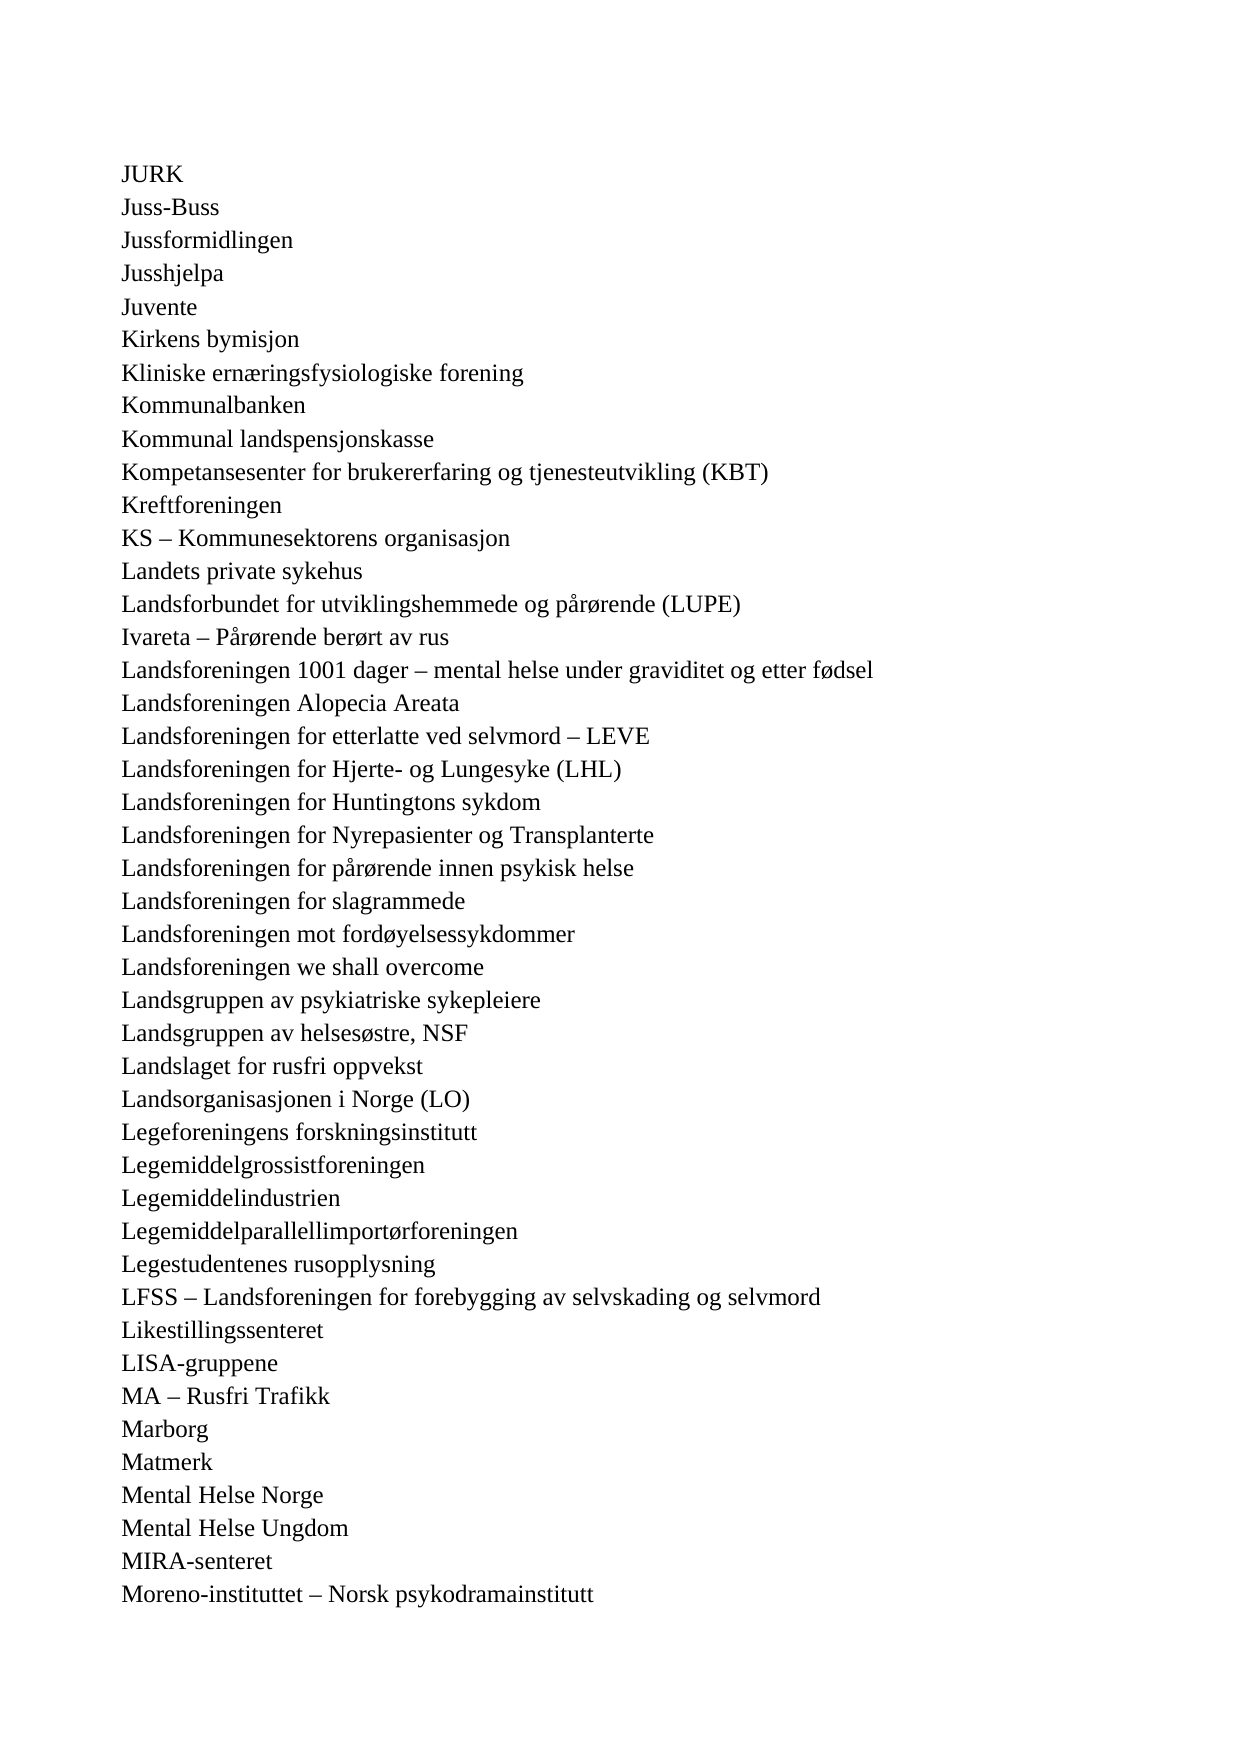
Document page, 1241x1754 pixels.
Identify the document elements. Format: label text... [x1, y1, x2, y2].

list Jussformidlingen [121, 226, 1119, 254]
list Landsforeningen 1001 dager – mental helse under graviditet og etter fødsel [121, 655, 1119, 683]
list Legestudentenes rusopplysning [121, 1249, 1119, 1278]
list Mental Helse Ungdom [121, 1513, 1119, 1542]
list Landsorganisasjonen i Norge (LO) [121, 1084, 1119, 1113]
list Kommunal landspensjonskasse [121, 424, 1119, 452]
list Jusshjelpa [121, 258, 1119, 287]
list LISA-gruppene [121, 1348, 1119, 1377]
list Landsforeningen mot fordøyelsessykdommer [121, 919, 1119, 948]
list Landsforeningen we shall overcome [121, 952, 1119, 981]
list Legemiddelindustrien [121, 1183, 1119, 1212]
list Legemiddelparallellimportørforeningen [121, 1216, 1119, 1245]
list Landsforeningen for etterlatte ved selvmord – LEVE [121, 721, 1119, 749]
list Kirkens bymisjon [121, 324, 1119, 353]
list Landsgruppen av psykiatriske sykepleiere [121, 985, 1119, 1014]
list Landsforeningen for Nyrepasienter og Transplanterte [121, 820, 1119, 849]
list Landslaget for rusfri oppvekst [121, 1051, 1119, 1080]
list Kompetansesenter for brukererfaring og tjenesteutvikling (KBT) [121, 457, 1119, 485]
list Landets private sykehus [121, 556, 1119, 584]
list Landsforeningen for slagrammede [121, 886, 1119, 915]
list Landsforeningen for Hjerte- og Lungesyke (LHL) [121, 754, 1119, 783]
list KS – Kommunesektorens organisasjon [121, 523, 1119, 551]
list Legeforeningens forskningsinstitutt [121, 1117, 1119, 1146]
list MA – Rusfri Trafikk [121, 1381, 1119, 1410]
list Juss-Buss [121, 192, 1119, 221]
list JURK [121, 159, 1119, 188]
list Landsforeningen Alopecia Areata [121, 688, 1119, 717]
list Likestillingssenteret [121, 1315, 1119, 1344]
list Kliniske ernæringsfysiologiske forening [121, 358, 1119, 386]
list Ivareta – Pårørende berørt av rus [121, 622, 1119, 651]
list Landsforbundet for utviklingshemmede og pårørende (LUPE) [121, 589, 1119, 617]
list MIRA-senteret [121, 1546, 1119, 1575]
list Juvente [121, 292, 1119, 320]
list Legemiddelgrossistforeningen [121, 1150, 1119, 1179]
list Marborg [121, 1414, 1119, 1443]
list LFSS – Landsforeningen for forebygging av selvskading og selvmord [121, 1282, 1119, 1311]
list Kreftforeningen [121, 490, 1119, 518]
list Kommunalbanken [121, 391, 1119, 419]
list Landsforeningen for pårørende innen psykisk helse [121, 853, 1119, 882]
list Moreno-instituttet – Norsk psykodramainstitutt [121, 1579, 1119, 1608]
list Matmerk [121, 1447, 1119, 1476]
list Mental Helse Norge [121, 1480, 1119, 1509]
list Landsforeningen for Huntingtons sykdom [121, 787, 1119, 816]
list Landsgruppen av helsesøstre, NSF [121, 1018, 1119, 1047]
